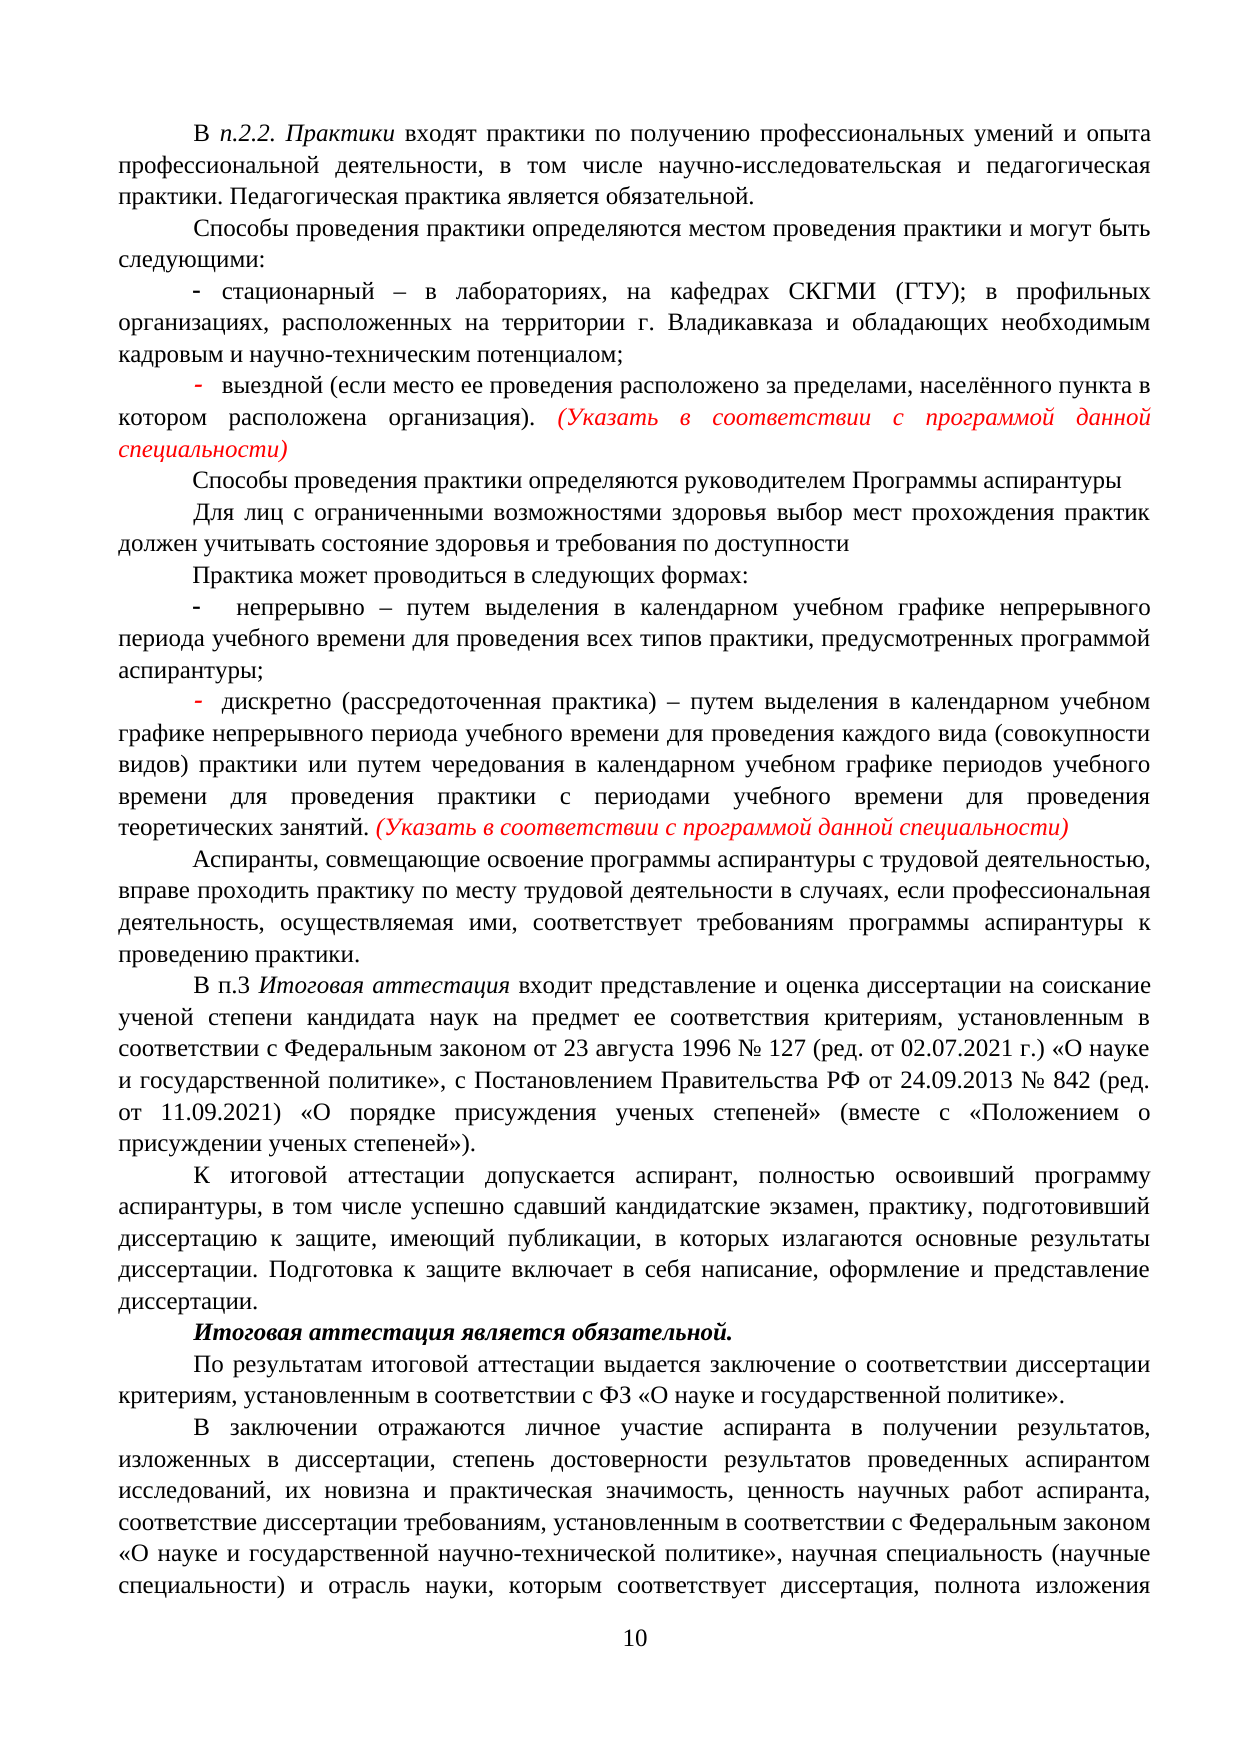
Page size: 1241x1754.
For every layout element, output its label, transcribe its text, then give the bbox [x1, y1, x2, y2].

text Итоговая аттестация является обязательной. [118, 1317, 1152, 1346]
list стационарный – в лабораториях, на кафедрах СКГМИ (ГТУ); в профильных организациях, расположенных на территории г. Владикавказа и обладающих необходимым кадровым и научно-техническим потенциалом; [118, 276, 1152, 368]
text Аспиранты, совмещающие освоение программы аспирантуры с трудовой деятельностью, вправе проходить практику по месту трудовой деятельности в случаях, если профессиональная деятельность, осуществляемая ими, соответствует требованиям программы аспирантуры к проведению практики. [118, 844, 1152, 967]
text По результатам итоговой аттестации выдается заключение о соответствии диссертации критериям, установленным в соответствии с ФЗ «О науке и государственной политике». [118, 1349, 1152, 1409]
text В п.2.2. Практики входят практики по получению профессиональных умений и опыта профессиональной деятельности, в том числе научно-исследовательская и педагогическая практики. Педагогическая практика является обязательной. [118, 118, 1152, 210]
list выездной (если место ее проведения расположено за пределами, населённого пункта в котором расположена организация). (Указать в соответствии с программой данной специальности) [118, 371, 1152, 462]
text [118, 1412, 1152, 1599]
text В п.3 Итоговая аттестация входит представление и оценка диссертации на соискание ученой степени кандидата наук на предмет ее соответствия критериям, установленным в соответствии с Федеральным законом от 23 августа 1996 № 127 (ред. от 02.07.2021 г.) «О науке и государственной политике», с Постановлением Правительства РФ от 24.09.2013 № 842 (ред. от 11.09.2021) «О порядке присуждения ученых степеней» (вместе с «Положением о присуждении ученых степеней»). [118, 970, 1152, 1157]
text Способы проведения практики определяются местом проведения практики и могут быть следующими: [118, 213, 1152, 273]
text Для лиц с ограниченными возможностями здоровья выбор мест прохождения практик должен учитывать состояние здоровья и требования по доступности [118, 497, 1152, 557]
list дискретно (рассредоточенная практика) – путем выделения в календарном учебном графике непрерывного периода учебного времени для проведения каждого вида (совокупности видов) практики или путем чередования в календарном учебном графике периодов учебного времени для проведения практики с периодами учебного времени для проведения теоретических занятий. (Указать в соответствии с программой данной специальности) [118, 686, 1152, 841]
text Практика может проводиться в следующих формах: [118, 560, 1152, 589]
text К итоговой аттестации допускается аспирант, полностью освоивший программу аспирантуры, в том числе успешно сдавший кандидатские экзамен, практику, подготовивший диссертацию к защите, имеющий публикации, в которых излагаются основные результаты диссертации. Подготовка к защите включает в себя написание, оформление и представление диссертации. [118, 1160, 1152, 1315]
text Способы проведения практики определяются руководителем Программы аспирантуры [192, 465, 1152, 494]
list непрерывно – путем выделения в календарном учебном графике непрерывного периода учебного времени для проведения всех типов практики, предусмотренных программой аспирантуры; [118, 592, 1152, 683]
